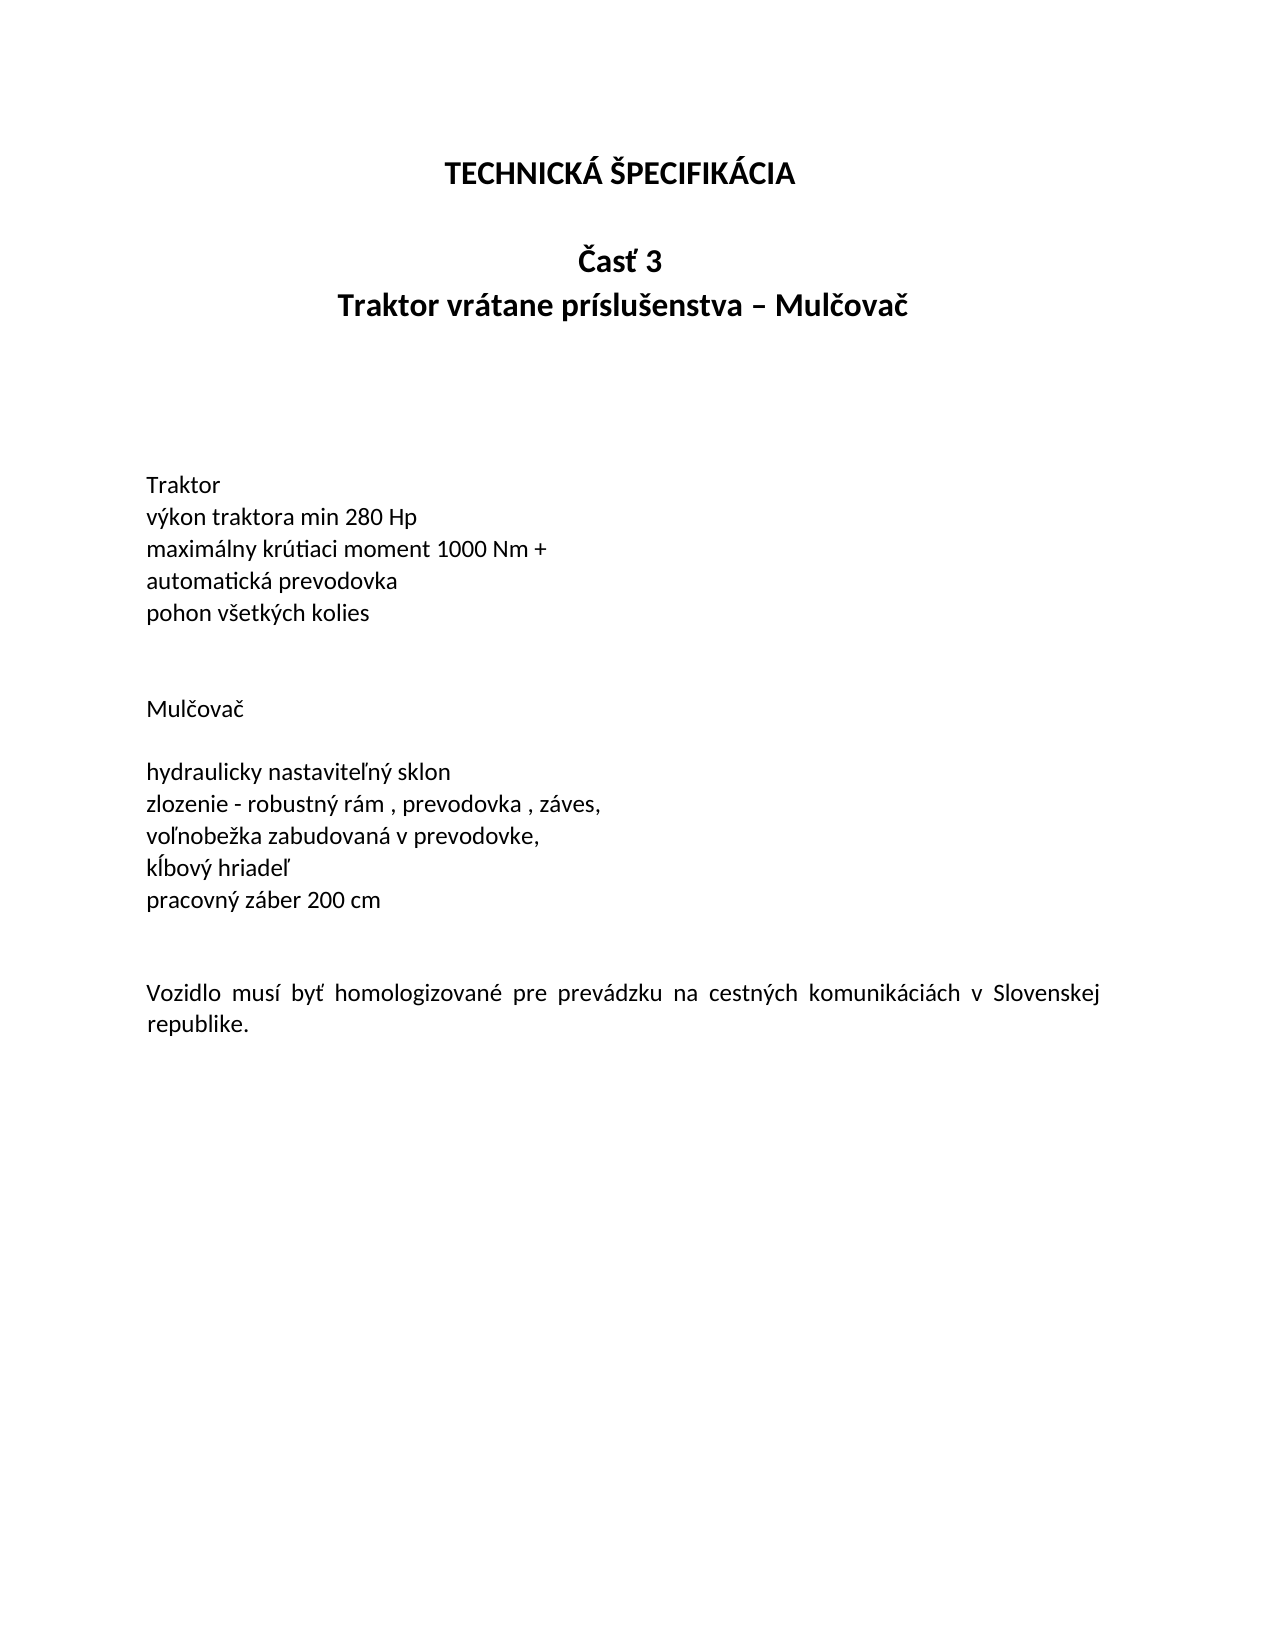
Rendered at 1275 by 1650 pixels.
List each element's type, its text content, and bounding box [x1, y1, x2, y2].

text výkon traktora min 280 Hp [146, 501, 1100, 532]
text hydraulicky nastaviteľný sklon [146, 756, 1100, 787]
text pohon všetkých kolies [146, 597, 1100, 628]
text pracovný záber 200 cm [146, 884, 1100, 914]
text zlozenie - robustný rám , prevodovka , záves, [146, 788, 1100, 819]
text Mulčovač [146, 693, 1100, 723]
text Traktor [146, 469, 1100, 500]
text kĺbový hriadeľ [146, 852, 1100, 883]
text Vozidlo musí byť homologizované pre prevádzku na cestných komunikáciách v Slovenskej republike. [146, 977, 1100, 1039]
text Traktor vrátane príslušenstva – Mulčovač [146, 284, 1100, 324]
text TECHNICKÁ ŠPECIFIKÁCIA [147, 152, 1092, 192]
text Časť 3 [147, 240, 1092, 280]
text automatická prevodovka [146, 565, 1100, 596]
text voľnobežka zabudovaná v prevodovke, [146, 820, 1100, 851]
text maximálny krútiaci moment 1000 Nm + [146, 533, 1100, 564]
